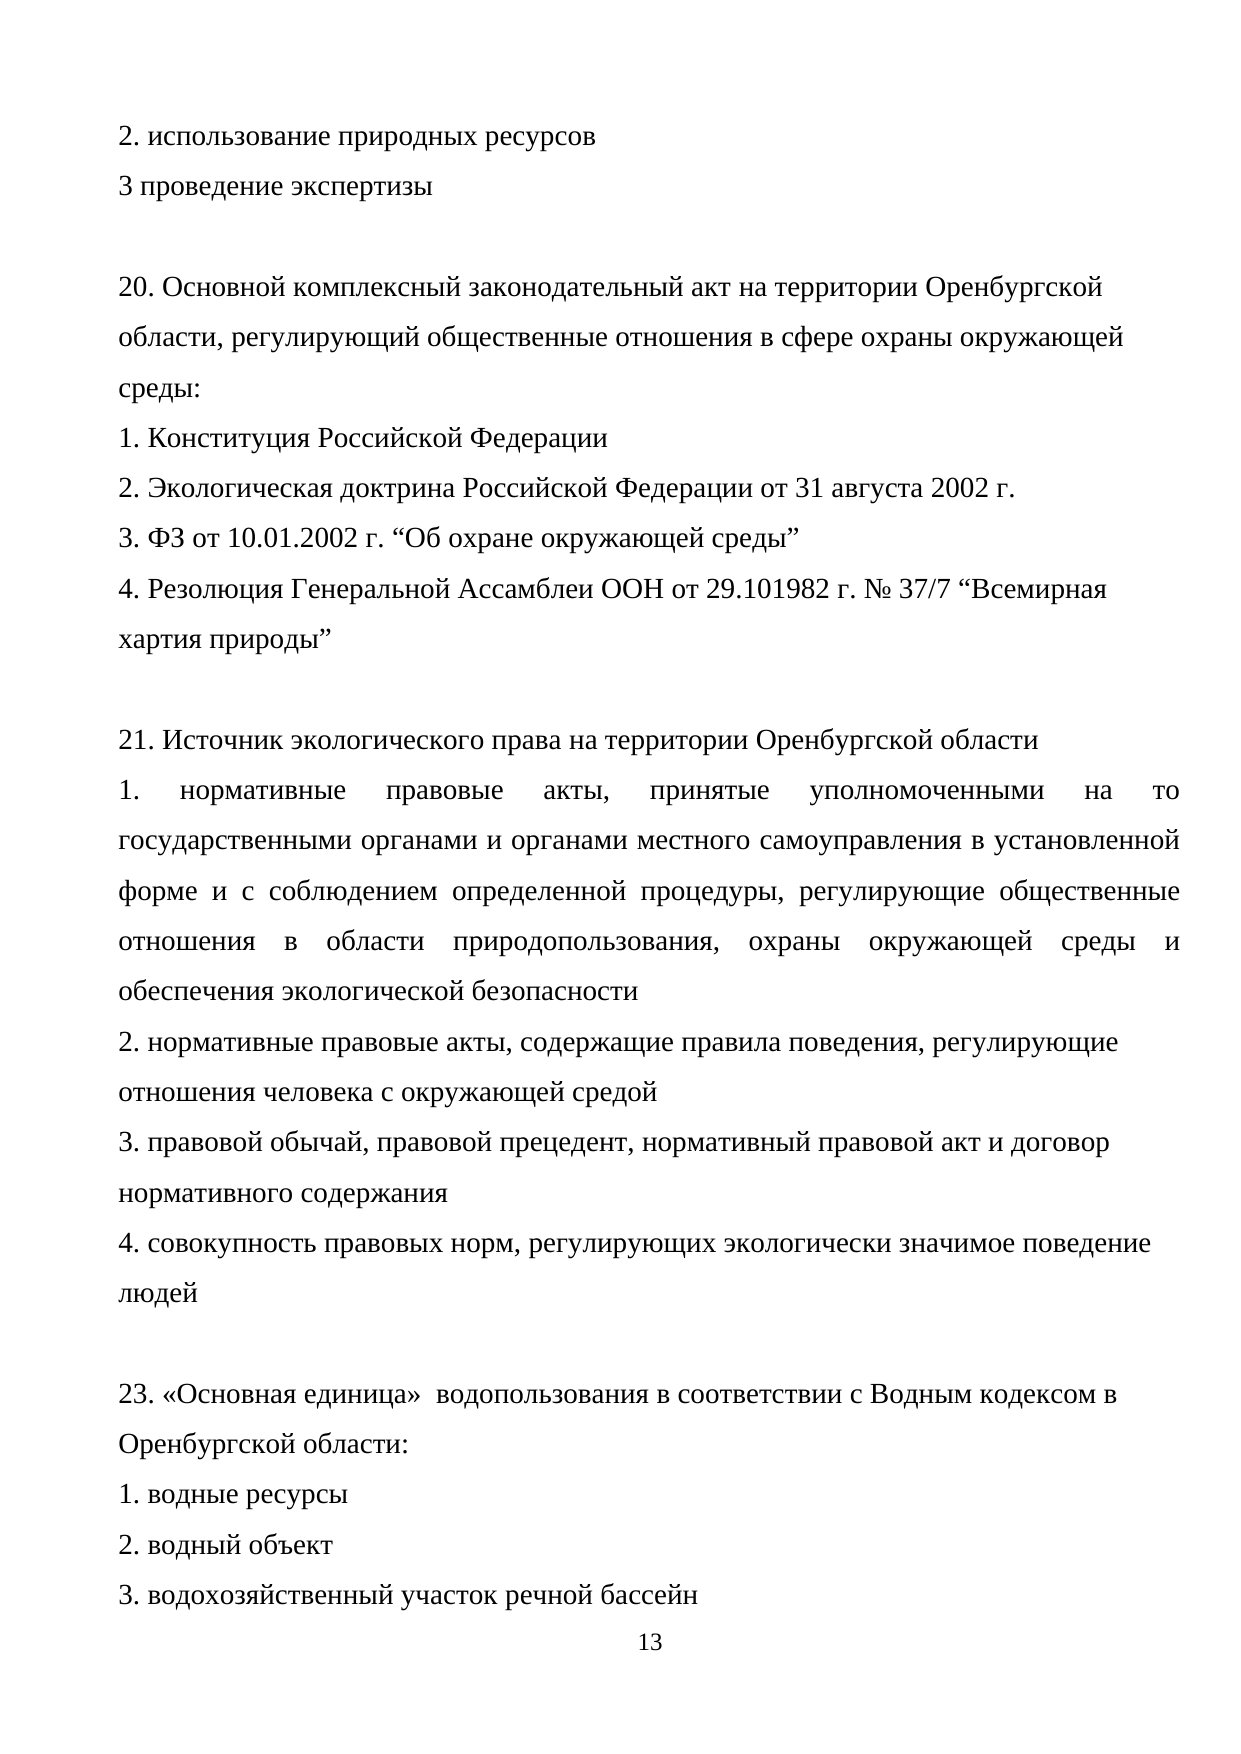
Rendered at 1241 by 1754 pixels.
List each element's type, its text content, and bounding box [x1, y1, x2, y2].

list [118, 118, 1181, 202]
text 1. нормативные правовые акты, принятые уполномоченными на то государственными органами и органами местного самоуправления в установленной форме и с соблюдением определенной процедуры, регулирующие общественные отношения в области природопользования, охраны окружающей среды и обеспечения экологической безопасности [118, 772, 1181, 1007]
text 21. Источник экологического права на территории Оренбургской области [118, 722, 1181, 755]
text 4. Резолюция Генеральной Ассамблеи ООН от 29.101982 г. № 37/7 “Всемирная хартия природы” [118, 571, 1181, 655]
text 2. водный объект [118, 1527, 1181, 1560]
text 4. совокупность правовых норм, регулирующих экологически значимое поведение людей [118, 1225, 1181, 1309]
text 3. правовой обычай, правовой прецедент, нормативный правовой акт и договор нормативного содержания [118, 1124, 1181, 1208]
text 23. «Основная единица» водопользования в соответствии с Водным кодексом в Оренбургской области: [118, 1376, 1181, 1460]
text 1. Конституция Российской Федерации [118, 420, 1181, 453]
text 20. Основной комплексный законодательный акт на территории Оренбургской области, регулирующий общественные отношения в сфере охраны окружающей среды: [118, 269, 1181, 403]
text 1. водные ресурсы [118, 1477, 1181, 1510]
text 3. ФЗ от 10.01.2002 г. “Об охране окружающей среды” [118, 521, 1181, 554]
text 3. водохозяйственный участок речной бассейн [118, 1577, 1181, 1611]
text 2. нормативные правовые акты, содержащие правила поведения, регулирующие отношения человека с окружающей средой [118, 1024, 1181, 1108]
text 2. Экологическая доктрина Российской Федерации от 31 августа 2002 г. [118, 470, 1181, 504]
